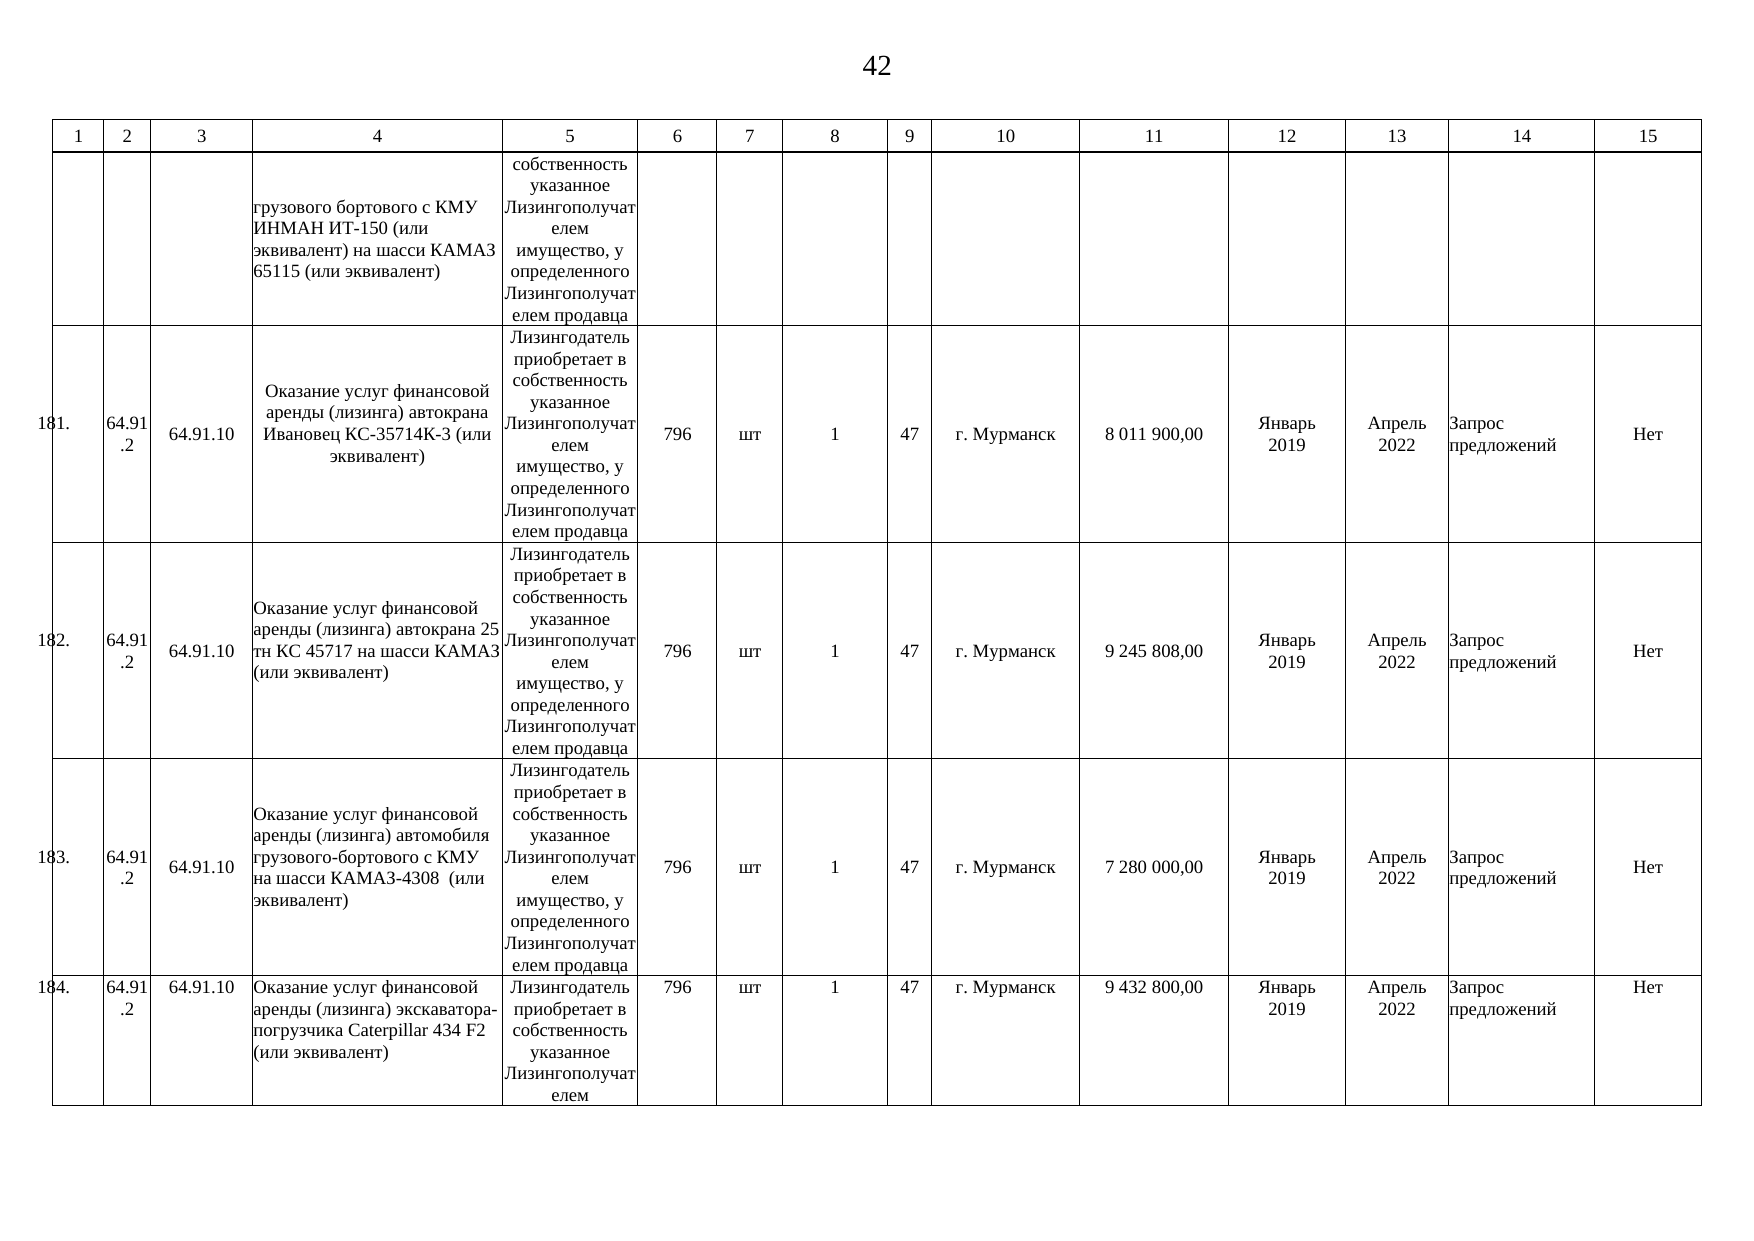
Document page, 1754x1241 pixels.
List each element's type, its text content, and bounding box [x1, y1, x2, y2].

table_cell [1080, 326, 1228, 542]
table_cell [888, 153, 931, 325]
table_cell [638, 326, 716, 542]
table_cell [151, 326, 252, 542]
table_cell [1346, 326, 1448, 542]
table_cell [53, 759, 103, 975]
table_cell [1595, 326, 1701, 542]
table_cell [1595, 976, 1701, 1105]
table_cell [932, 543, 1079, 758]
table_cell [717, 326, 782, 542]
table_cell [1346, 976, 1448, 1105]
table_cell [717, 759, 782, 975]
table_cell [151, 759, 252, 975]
table_header 14 [1449, 120, 1594, 151]
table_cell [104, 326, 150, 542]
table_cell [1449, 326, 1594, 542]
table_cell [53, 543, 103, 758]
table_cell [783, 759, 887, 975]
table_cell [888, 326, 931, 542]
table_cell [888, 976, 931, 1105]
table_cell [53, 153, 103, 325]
table_header 5 [503, 120, 637, 151]
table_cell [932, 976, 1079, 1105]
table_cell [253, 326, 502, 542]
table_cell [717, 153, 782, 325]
table_header 7 [717, 120, 782, 151]
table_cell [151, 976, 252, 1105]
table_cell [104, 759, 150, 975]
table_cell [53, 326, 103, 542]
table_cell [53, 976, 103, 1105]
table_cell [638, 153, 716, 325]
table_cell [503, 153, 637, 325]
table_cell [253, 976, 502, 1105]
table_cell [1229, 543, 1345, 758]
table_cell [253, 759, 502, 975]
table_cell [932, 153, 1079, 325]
table_header 2 [104, 120, 150, 151]
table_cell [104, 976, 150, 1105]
table_header 15 [1595, 120, 1701, 151]
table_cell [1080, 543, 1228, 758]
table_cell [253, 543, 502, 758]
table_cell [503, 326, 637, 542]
table_header 8 [783, 120, 887, 151]
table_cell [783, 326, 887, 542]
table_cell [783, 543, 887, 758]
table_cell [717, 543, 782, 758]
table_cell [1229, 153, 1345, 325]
table_header 11 [1080, 120, 1228, 151]
table_header 6 [638, 120, 716, 151]
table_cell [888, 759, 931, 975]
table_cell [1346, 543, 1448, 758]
table_header 13 [1346, 120, 1448, 151]
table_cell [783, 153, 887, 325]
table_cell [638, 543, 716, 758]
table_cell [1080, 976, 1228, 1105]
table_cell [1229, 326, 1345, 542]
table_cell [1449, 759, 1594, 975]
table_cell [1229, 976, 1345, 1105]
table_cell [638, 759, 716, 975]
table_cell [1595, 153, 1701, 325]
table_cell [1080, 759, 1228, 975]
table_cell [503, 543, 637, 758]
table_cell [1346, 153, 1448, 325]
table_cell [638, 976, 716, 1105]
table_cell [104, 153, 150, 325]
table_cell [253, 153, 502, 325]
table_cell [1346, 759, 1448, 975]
table_header 1 [53, 120, 103, 151]
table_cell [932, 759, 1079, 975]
table_header 3 [151, 120, 252, 151]
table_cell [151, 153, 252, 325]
table_header 9 [888, 120, 931, 151]
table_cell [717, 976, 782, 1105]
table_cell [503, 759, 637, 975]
table_header 4 [253, 120, 502, 151]
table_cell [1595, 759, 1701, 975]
table_header 12 [1229, 120, 1345, 151]
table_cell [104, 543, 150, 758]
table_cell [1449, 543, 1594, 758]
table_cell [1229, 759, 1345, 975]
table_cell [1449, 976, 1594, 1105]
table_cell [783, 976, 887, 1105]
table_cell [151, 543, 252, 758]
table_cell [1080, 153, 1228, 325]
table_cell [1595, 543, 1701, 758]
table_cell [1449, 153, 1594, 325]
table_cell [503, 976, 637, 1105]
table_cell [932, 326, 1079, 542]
table_header 10 [932, 120, 1079, 151]
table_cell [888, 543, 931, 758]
